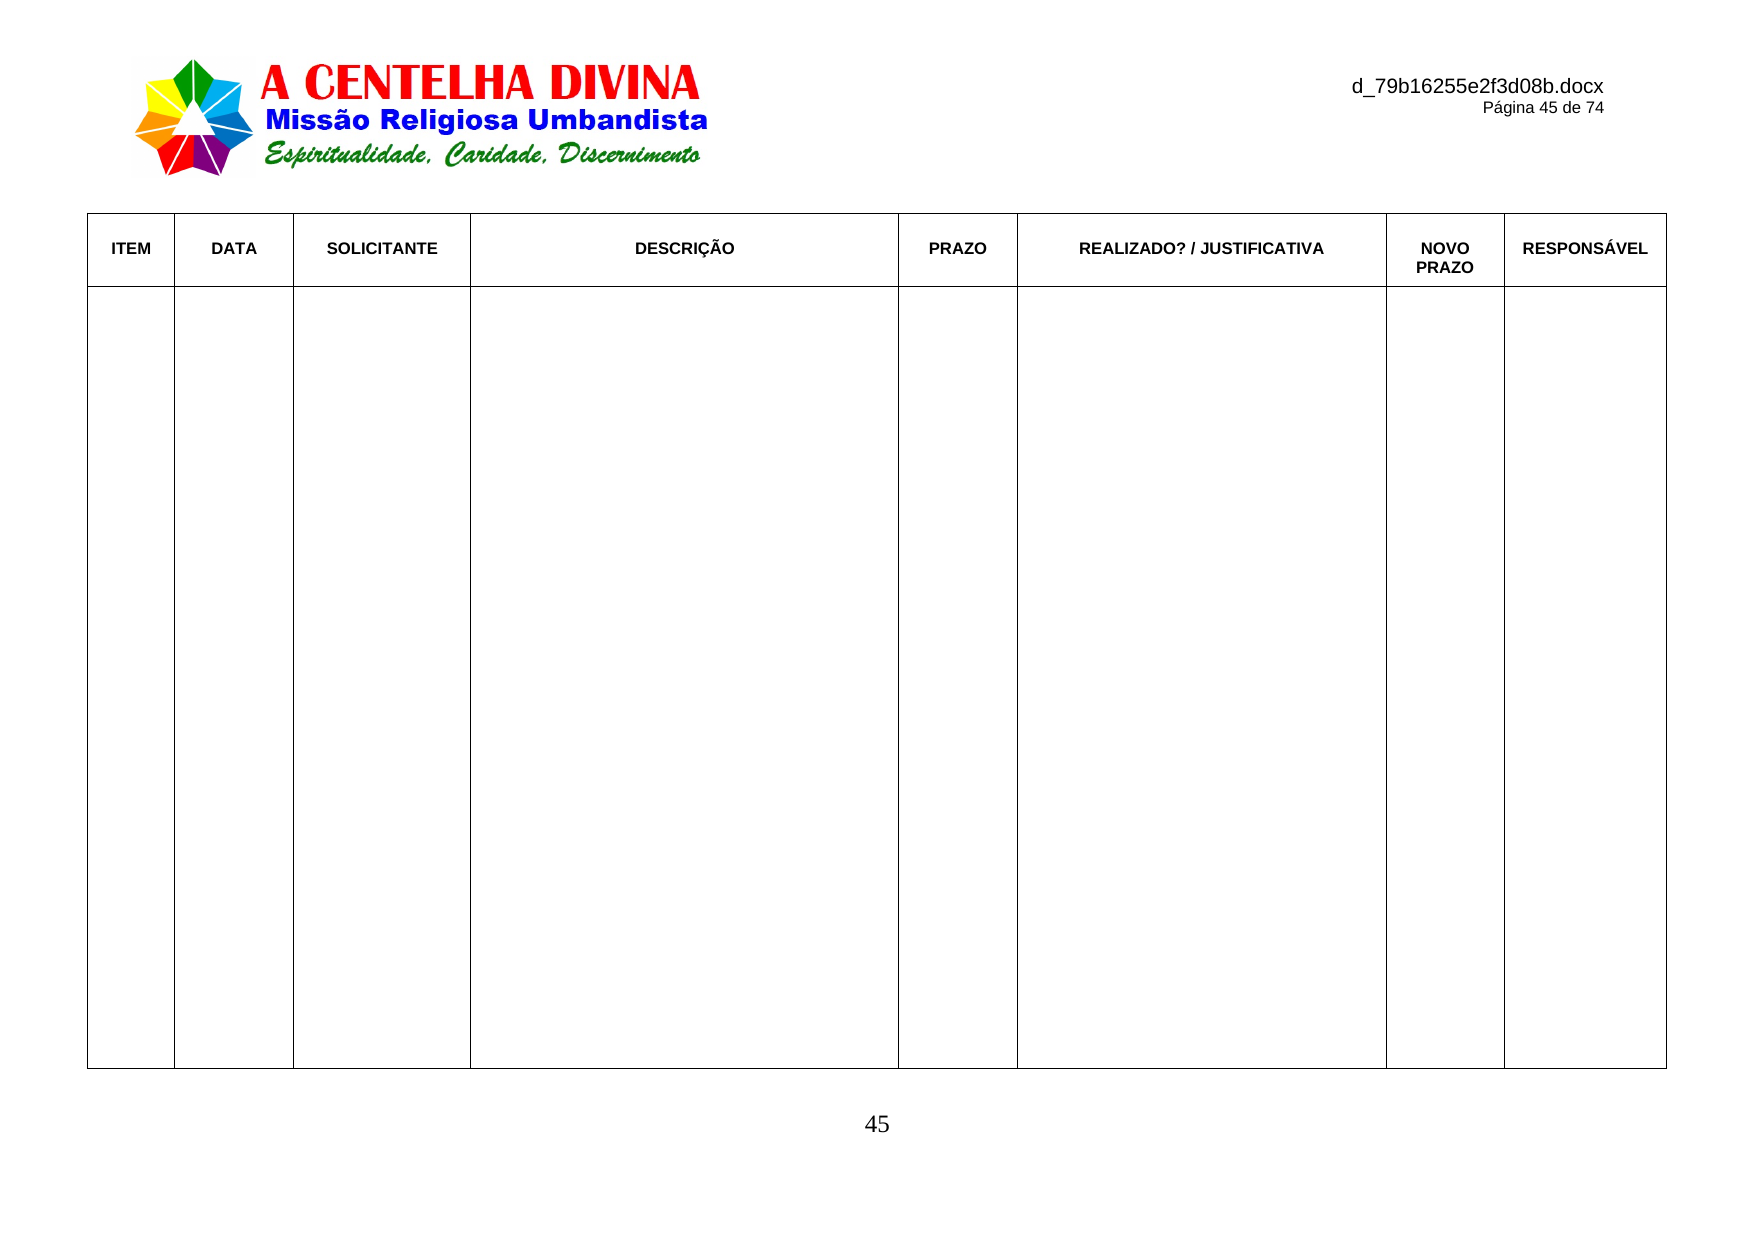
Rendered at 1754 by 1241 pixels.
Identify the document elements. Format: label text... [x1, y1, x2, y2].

table_cell [1387, 287, 1504, 1068]
table_header NOVO PRAZO [1387, 214, 1504, 286]
table_cell [1018, 287, 1386, 1068]
table_cell [88, 287, 174, 1068]
table_header ITEM [88, 214, 174, 286]
table_cell [899, 287, 1017, 1068]
table_header RESPONSÁVEL [1505, 214, 1666, 286]
table_header PRAZO [899, 214, 1017, 286]
picture [131, 56, 715, 178]
table_cell [1505, 287, 1666, 1068]
table_header DATA [175, 214, 293, 286]
table_cell [294, 287, 470, 1068]
table_cell [175, 287, 293, 1068]
table_header REALIZADO? / JUSTIFICATIVA [1018, 214, 1386, 286]
table_cell [471, 287, 898, 1068]
table_header SOLICITANTE [294, 214, 470, 286]
table_header DESCRIÇÃO [471, 214, 898, 286]
